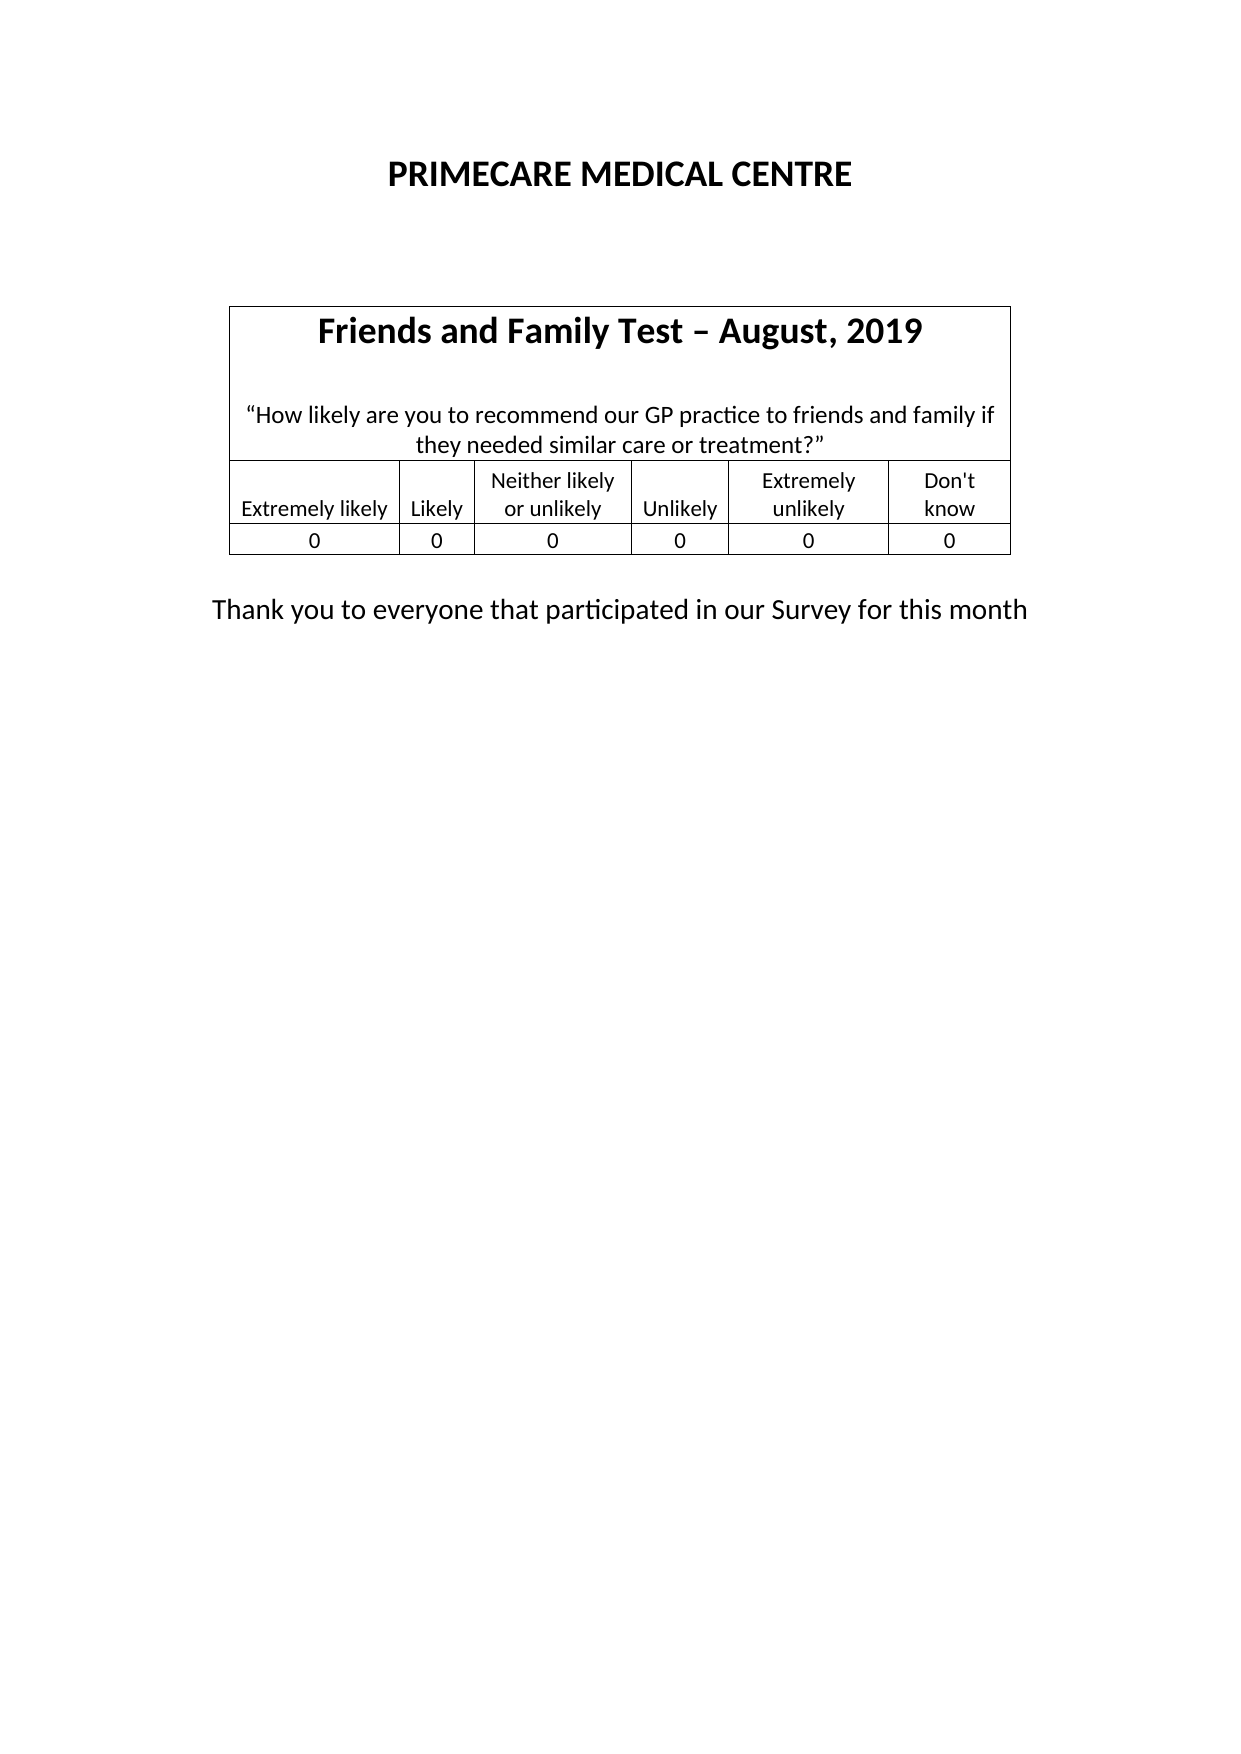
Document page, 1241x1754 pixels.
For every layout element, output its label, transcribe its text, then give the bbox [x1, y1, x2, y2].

text Thank you to everyone that participated in our Survey for this month [150, 591, 1090, 627]
table_cell 0 [632, 524, 728, 554]
table_cell Extremely likely [230, 461, 399, 522]
table_cell 0 [889, 524, 1010, 554]
table_cell 0 [400, 524, 474, 554]
table_cell 0 [230, 524, 399, 554]
table_cell 0 [475, 524, 631, 554]
table_cell 0 [729, 524, 888, 554]
text PRIMECARE MEDICAL CENTRE [150, 150, 1090, 196]
table_cell Neither likely or unlikely [475, 461, 631, 522]
table_cell Don't know [889, 461, 1010, 522]
table_cell Extremely unlikely [729, 461, 888, 522]
table_header Friends and Family Test – August, 2019 “How likely are you to recommend our GP practice to friends and family if they needed similar care or treatment?” [230, 307, 1010, 460]
table_cell Unlikely [632, 461, 728, 522]
table_cell Likely [400, 461, 474, 522]
